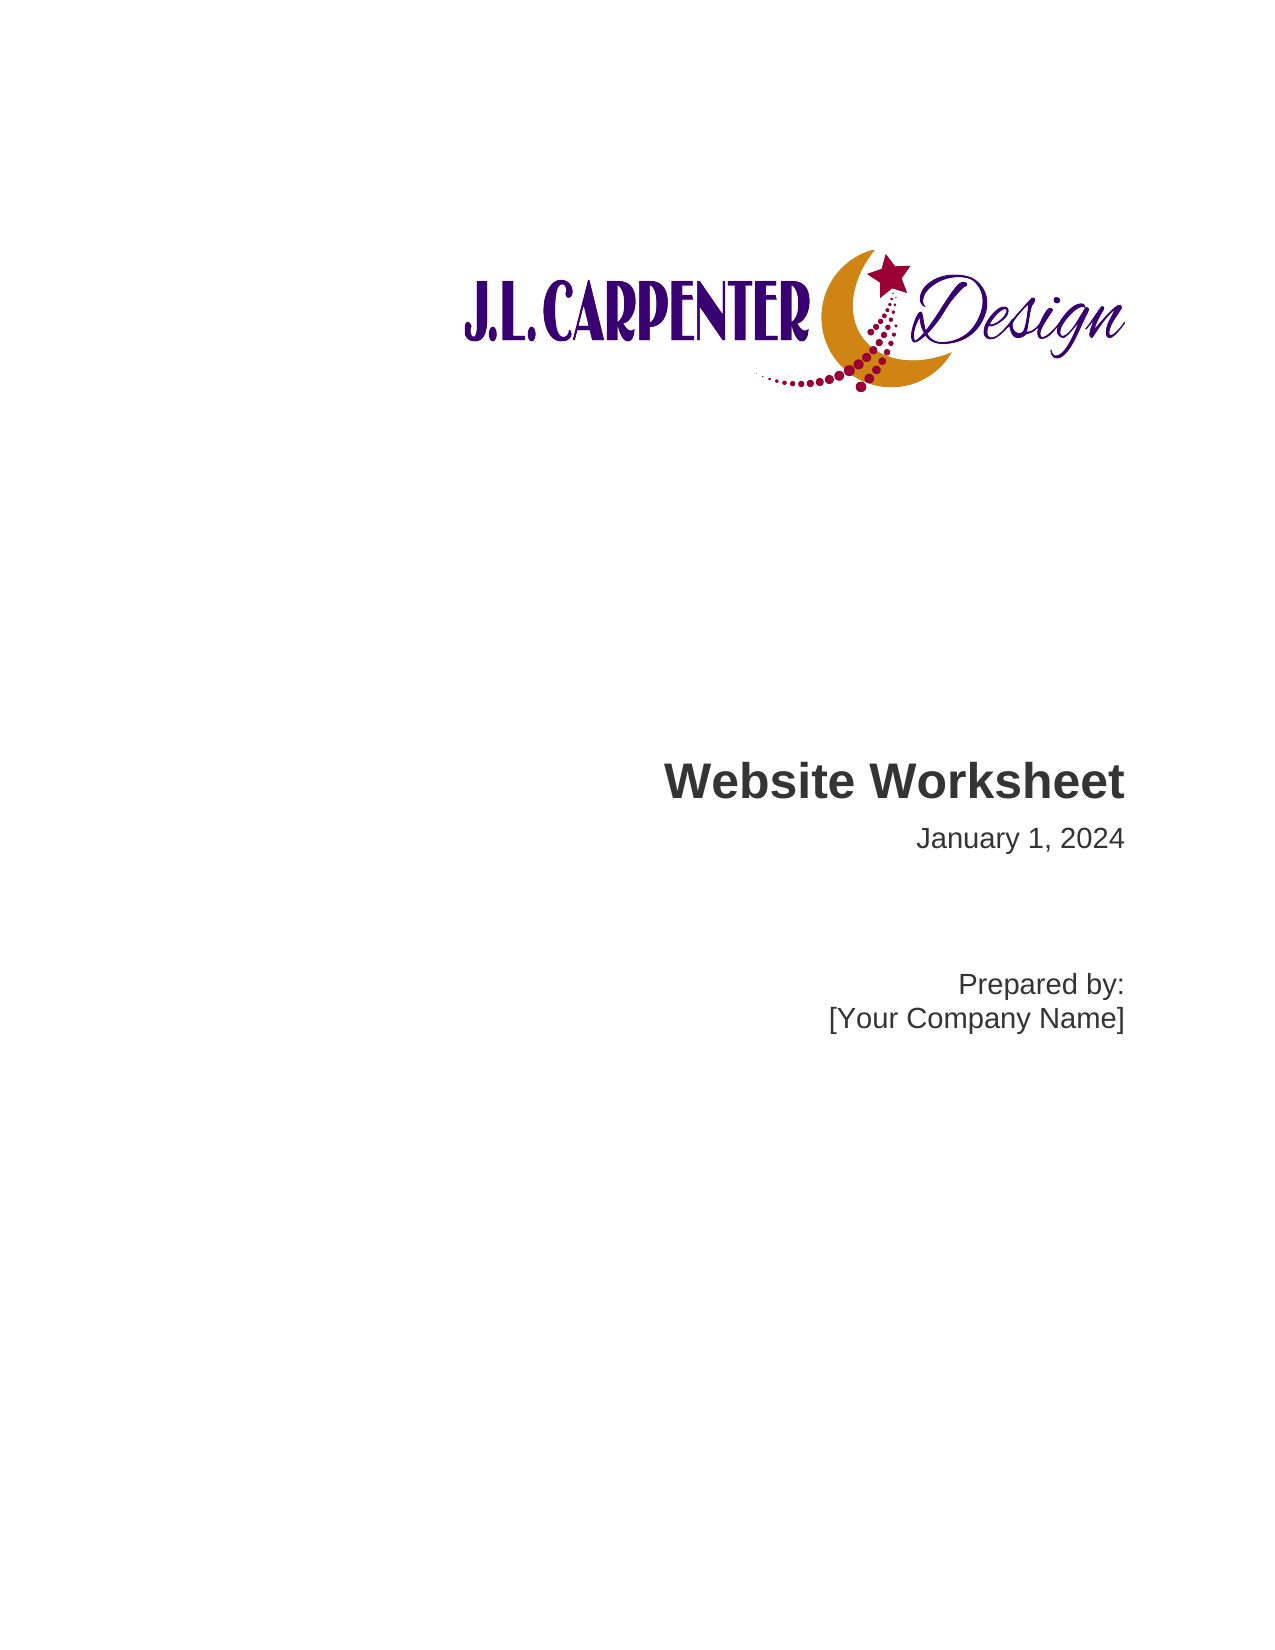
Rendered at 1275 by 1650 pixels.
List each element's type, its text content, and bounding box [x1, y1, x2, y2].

picture [464, 250, 1125, 392]
title January 1, 2024 [150, 821, 1125, 854]
subtitle Website Worksheet [150, 751, 1125, 808]
title [Your Company Name] [150, 1001, 1125, 1034]
title Prepared by: [150, 967, 1125, 1001]
